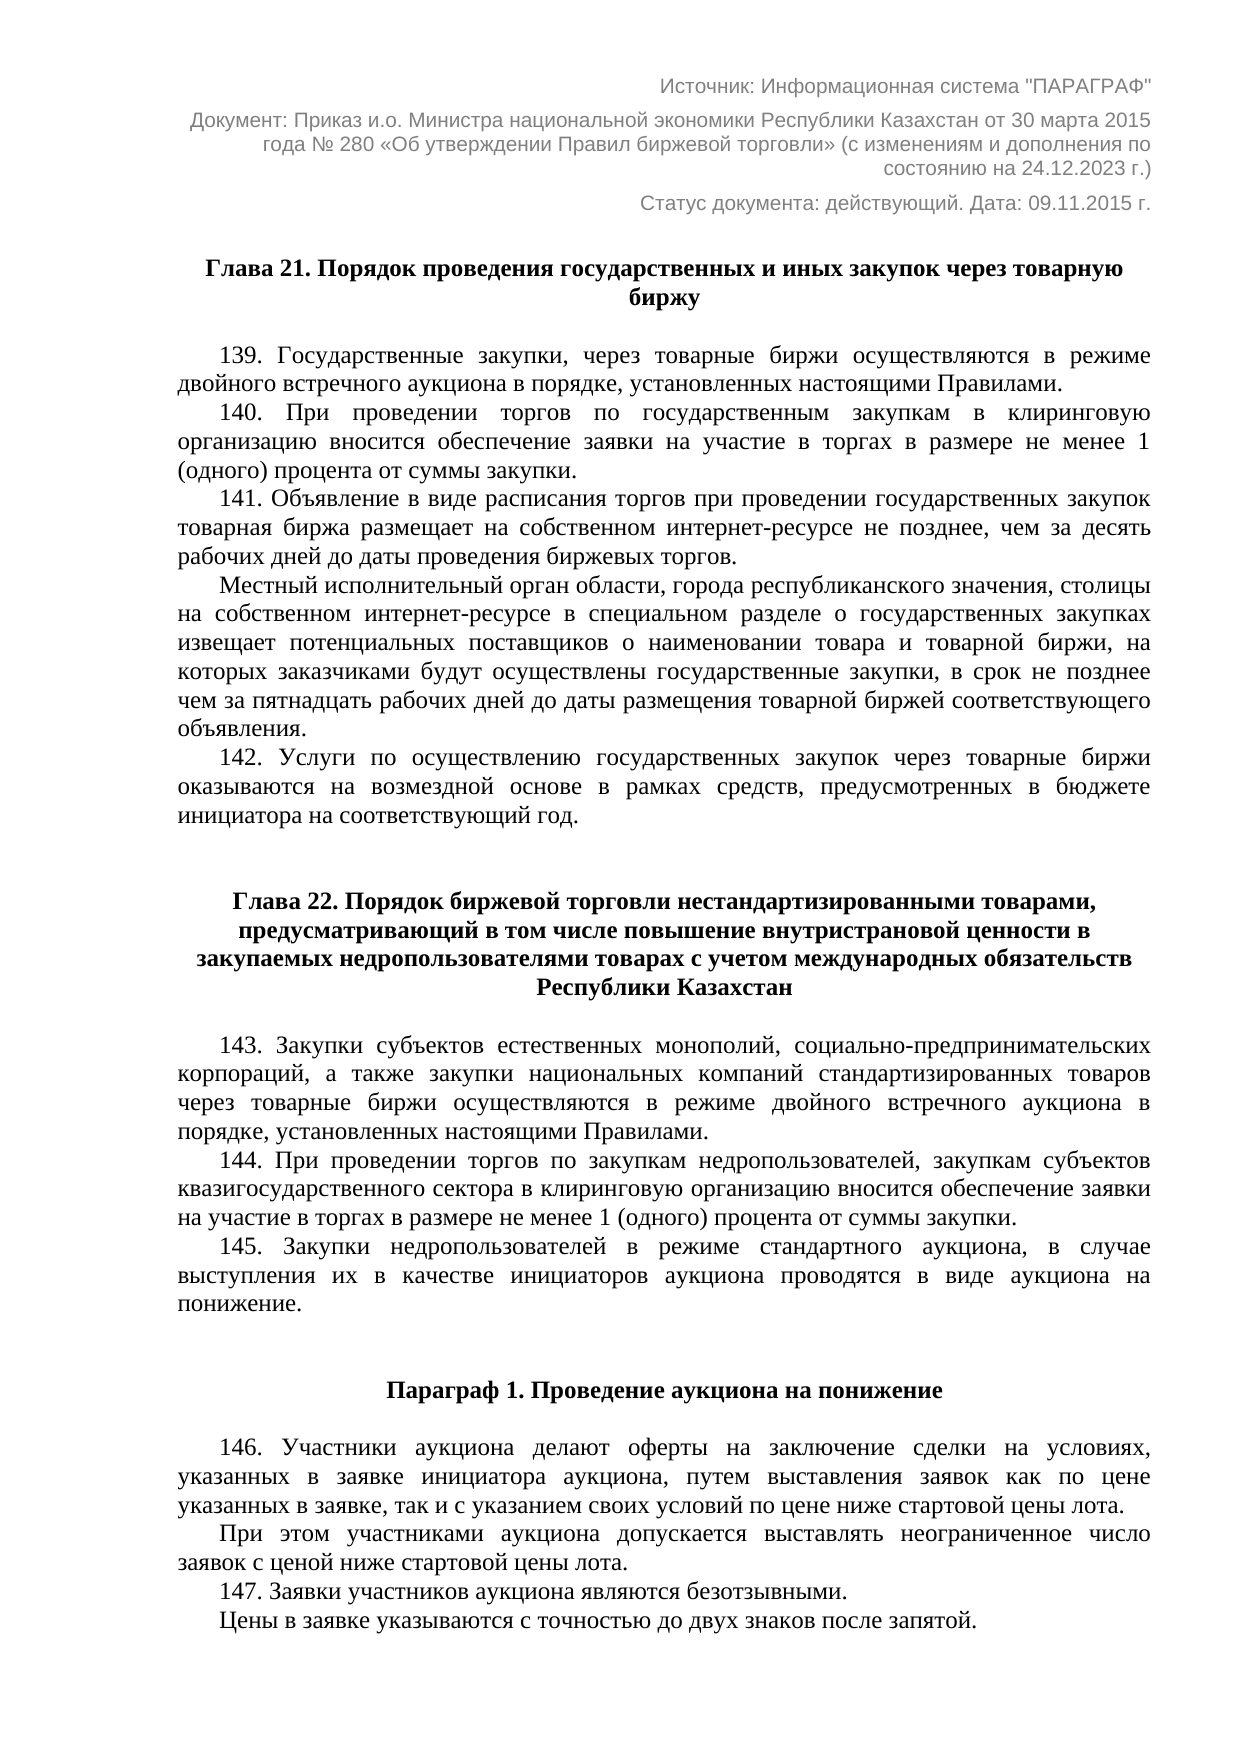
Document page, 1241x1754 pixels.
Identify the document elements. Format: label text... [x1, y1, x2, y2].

text 147. Заявки участников аукциона являются безотзывными. [177, 1576, 1152, 1605]
text 144. При проведении торгов по закупкам недропользователей, закупкам субъектов квазигосударственного сектора в клиринговую организацию вносится обеспечение заявки на участие в торгах в размере не менее 1 (одного) процента от суммы закупки. [177, 1145, 1152, 1231]
text 146. Участники аукциона делают оферты на заключение сделки на условиях, указанных в заявке инициатора аукциона, путем выставления заявок как по цене указанных в заявке, так и с указанием своих условий по цене ниже стартовой цены лота. [177, 1432, 1152, 1518]
text 145. Закупки недропользователей в режиме стандартного аукциона, в случае выступления их в качестве инициаторов аукциона проводятся в виде аукциона на понижение. [177, 1231, 1152, 1317]
text Глава 22. Порядок биржевой торговли нестандартизированными товарами, предусматривающий в том числе повышение внутристрановой ценности в закупаемых недропользователями товарах с учетом международных обязательств Республики Казахстан [177, 886, 1152, 1001]
text Параграф 1. Проведение аукциона на понижение [177, 1375, 1152, 1403]
text Цены в заявке указываются с точностью до двух знаков после запятой. [177, 1605, 1152, 1633]
text 142. Услуги по осуществлению государственных закупок через товарные биржи оказываются на возмездной основе в рамках средств, предусмотренных в бюджете инициатора на соответствующий год. [177, 742, 1152, 828]
text При этом участниками аукциона допускается выставлять неограниченное число заявок с ценой ниже стартовой цены лота. [177, 1518, 1152, 1576]
text 141. Объявление в виде расписания торгов при проведении государственных закупок товарная биржа размещает на собственном интернет-ресурсе не позднее, чем за десять рабочих дней до даты проведения биржевых торгов. [177, 483, 1152, 570]
text 140. При проведении торгов по государственным закупкам в клиринговую организацию вносится обеспечение заявки на участие в торгах в размере не менее 1 (одного) процента от суммы закупки. [177, 397, 1152, 483]
text 143. Закупки субъектов естественных монополий, социально-предпринимательских корпораций, а также закупки национальных компаний стандартизированных товаров через товарные биржи осуществляются в режиме двойного встречного аукциона в порядке, установленных настоящими Правилами. [177, 1030, 1152, 1145]
text Местный исполнительный орган области, города республиканского значения, столицы на собственном интернет-ресурсе в специальном разделе о государственных закупках извещает потенциальных поставщиков о наименовании товара и товарной биржи, на которых заказчиками будут осуществлены государственные закупки, в срок не позднее чем за пятнадцать рабочих дней до даты размещения товарной биржей соответствующего объявления. [177, 570, 1152, 742]
text 139. Государственные закупки, через товарные биржи осуществляются в режиме двойного встречного аукциона в порядке, установленных настоящими Правилами. [177, 340, 1152, 397]
text Глава 21. Порядок проведения государственных и иных закупок через товарную биржу [177, 253, 1152, 311]
